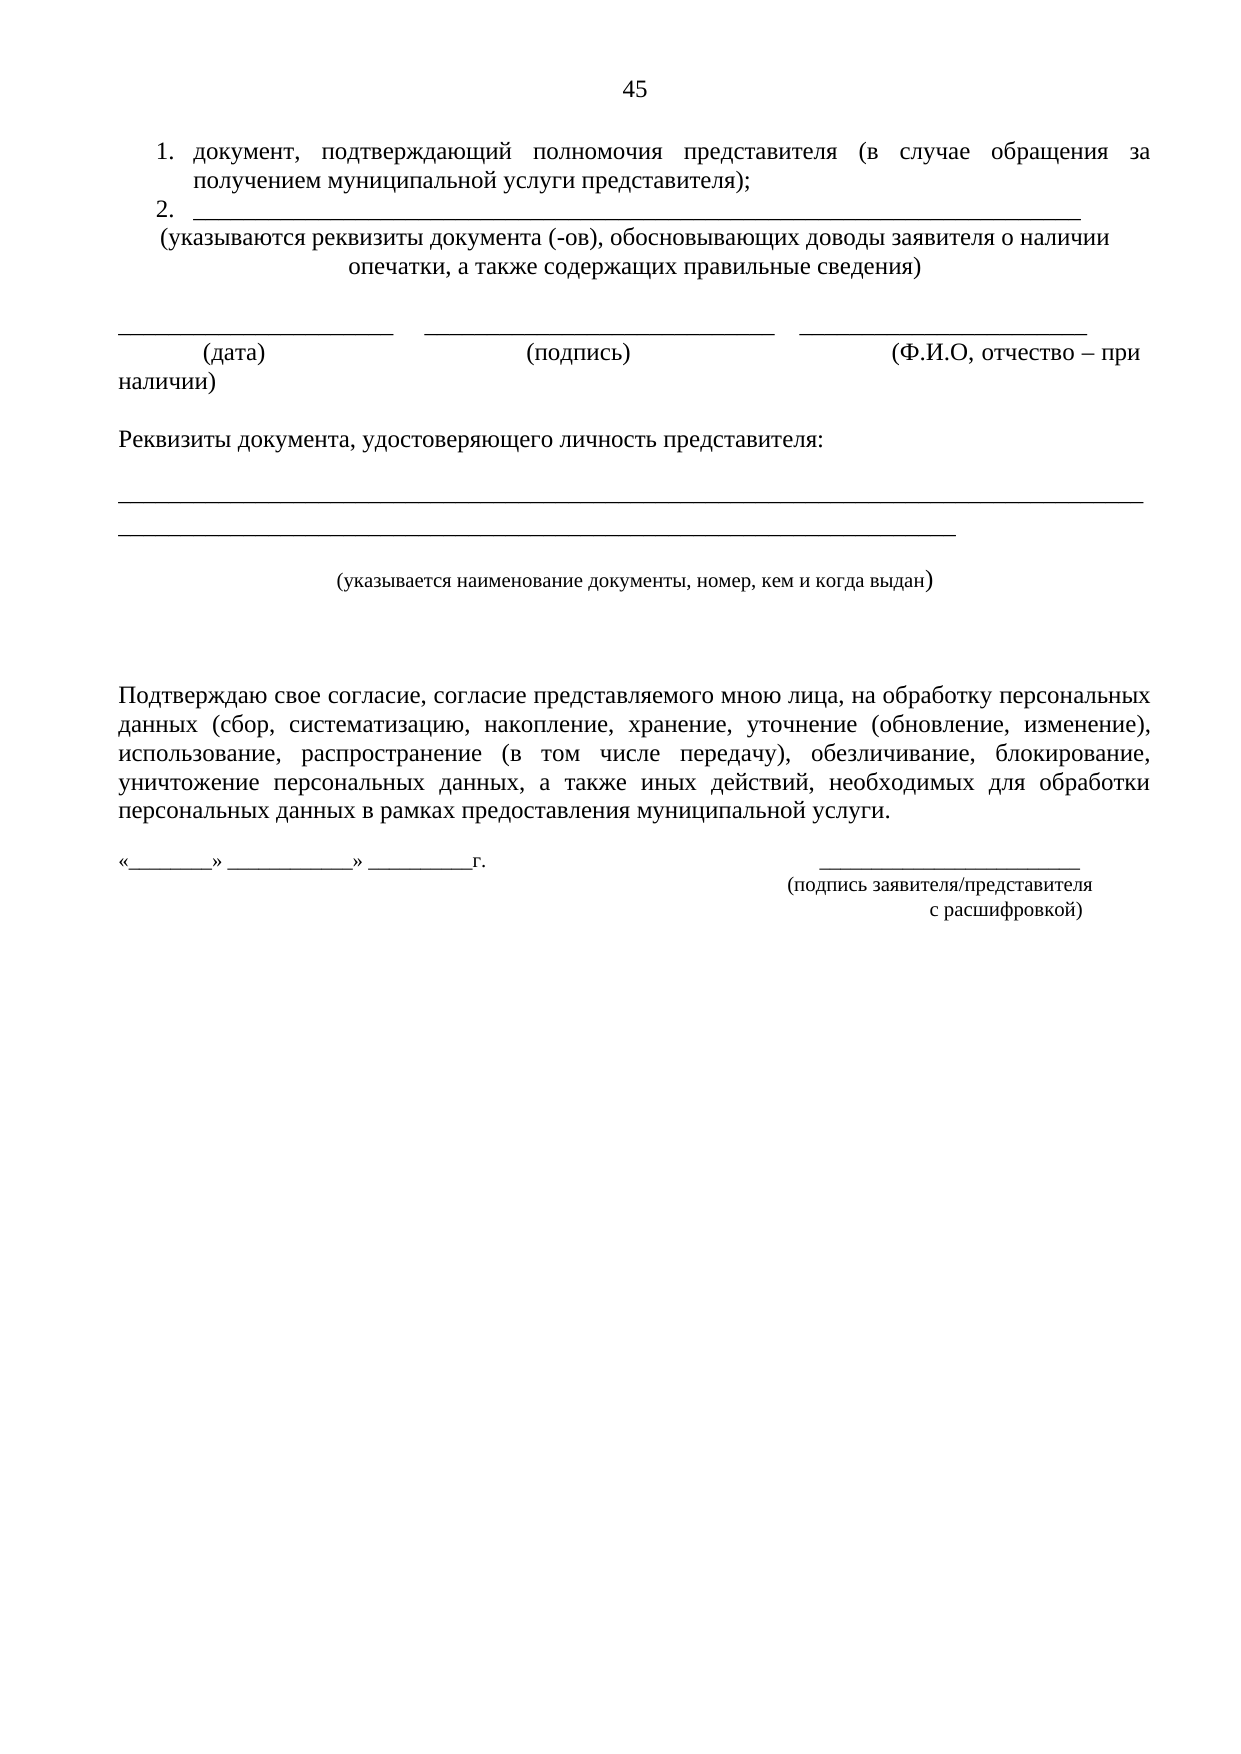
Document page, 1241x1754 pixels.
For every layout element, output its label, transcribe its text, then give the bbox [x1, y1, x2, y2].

text (подпись заявителя/представителя [118, 872, 1152, 896]
text (указываются реквизиты документа (-ов), обосновывающих доводы заявителя о наличии опечатки, а также содержащих правильные сведения) [118, 222, 1152, 280]
text _____________________________________________________________________________________________________________________________________________________ [118, 477, 1152, 539]
text Реквизиты документа, удостоверяющего личность представителя: [118, 424, 1152, 452]
text ______________________ ____________________________ _______________________ [118, 309, 1152, 337]
text «________» ____________» __________г. _________________________ [118, 848, 1152, 872]
text (дата) (подпись) (Ф.И.О, отчество – при наличии) [118, 337, 1152, 395]
text Подтверждаю свое согласие, согласие представляемого мною лица, на обработку персональных данных (сбор, систематизацию, накопление, хранение, уточнение (обновление, изменение), использование, распространение (в том числе передачу), обезличивание, блокирование, уничтожение персональных данных, а также иных действий, необходимых для обработки персональных данных в рамках предоставления муниципальной услуги. [118, 681, 1152, 848]
list _______________________________________________________________________ [156, 194, 1152, 222]
text с расшифровкой) [118, 896, 1152, 921]
list документ, подтверждающий полномочия представителя (в случае обращения за получением муниципальной услуги представителя); [156, 136, 1152, 194]
text (указывается наименование документы, номер, кем и когда выдан) [118, 564, 1152, 593]
